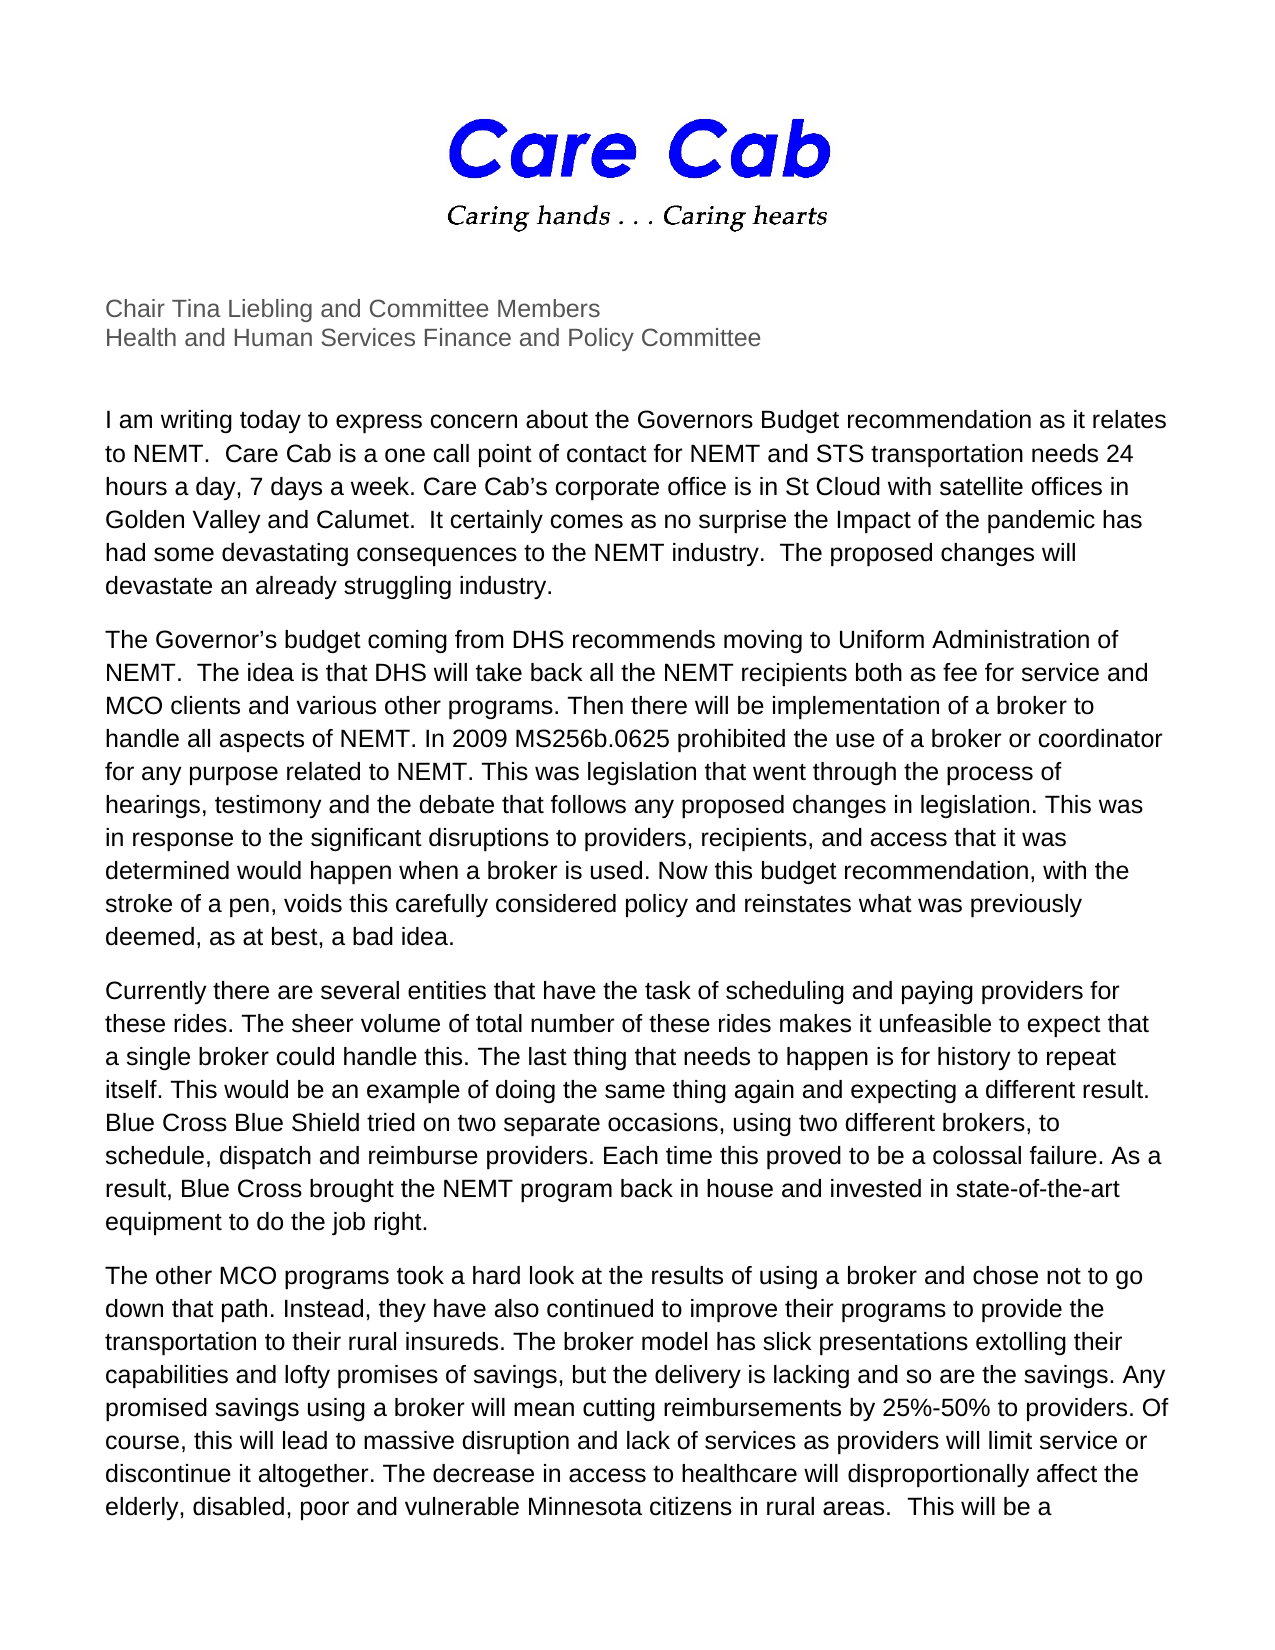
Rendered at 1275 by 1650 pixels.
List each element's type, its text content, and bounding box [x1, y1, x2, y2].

text Health and Human Services Finance and Policy Committee [105, 323, 1170, 352]
picture [434, 105, 841, 241]
text The Governor’s budget coming from DHS recommends moving to Uniform Administration of NEMT. The idea is that DHS will take back all the NEMT recipients both as fee for service and MCO clients and various other programs. Then there will be implementation of a broker to handle all aspects of NEMT. In 2009 MS256b.0625 prohibited the use of a broker or coordinator for any purpose related to NEMT. This was legislation that went through the process of hearings, testimony and the debate that follows any proposed changes in legislation. This was in response to the significant disruptions to providers, recipients, and access that it was determined would happen when a broker is used. Now this budget recommendation, with the stroke of a pen, voids this carefully considered policy and reinstates what was previously deemed, as at best, a bad idea. [105, 624, 1170, 951]
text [105, 1261, 1170, 1521]
text Chair Tina Liebling and Committee Members [105, 294, 1170, 323]
text I am writing today to express concern about the Governors Budget recommendation as it relates to NEMT. Care Cab is a one call point of contact for NEMT and STS transportation needs 24 hours a day, 7 days a week. Care Cab’s corporate office is in St Cloud with satellite offices in Golden Valley and Calumet. It certainly comes as no surprise the Impact of the pandemic has had some devastating consequences to the NEMT industry. The proposed changes will devastate an already struggling industry. [105, 406, 1170, 599]
text Currently there are several entities that have the task of scheduling and paying providers for these rides. The sheer volume of total number of these rides makes it unfeasible to expect that a single broker could handle this. The last thing that needs to happen is for history to repeat itself. This would be an example of doing the same thing again and expecting a different result. Blue Cross Blue Shield tried on two separate occasions, using two different brokers, to schedule, dispatch and reimburse providers. Each time this proved to be a colossal failure. As a result, Blue Cross brought the NEMT program back in house and invested in state-of-the-art equipment to do the job right. [105, 976, 1170, 1236]
